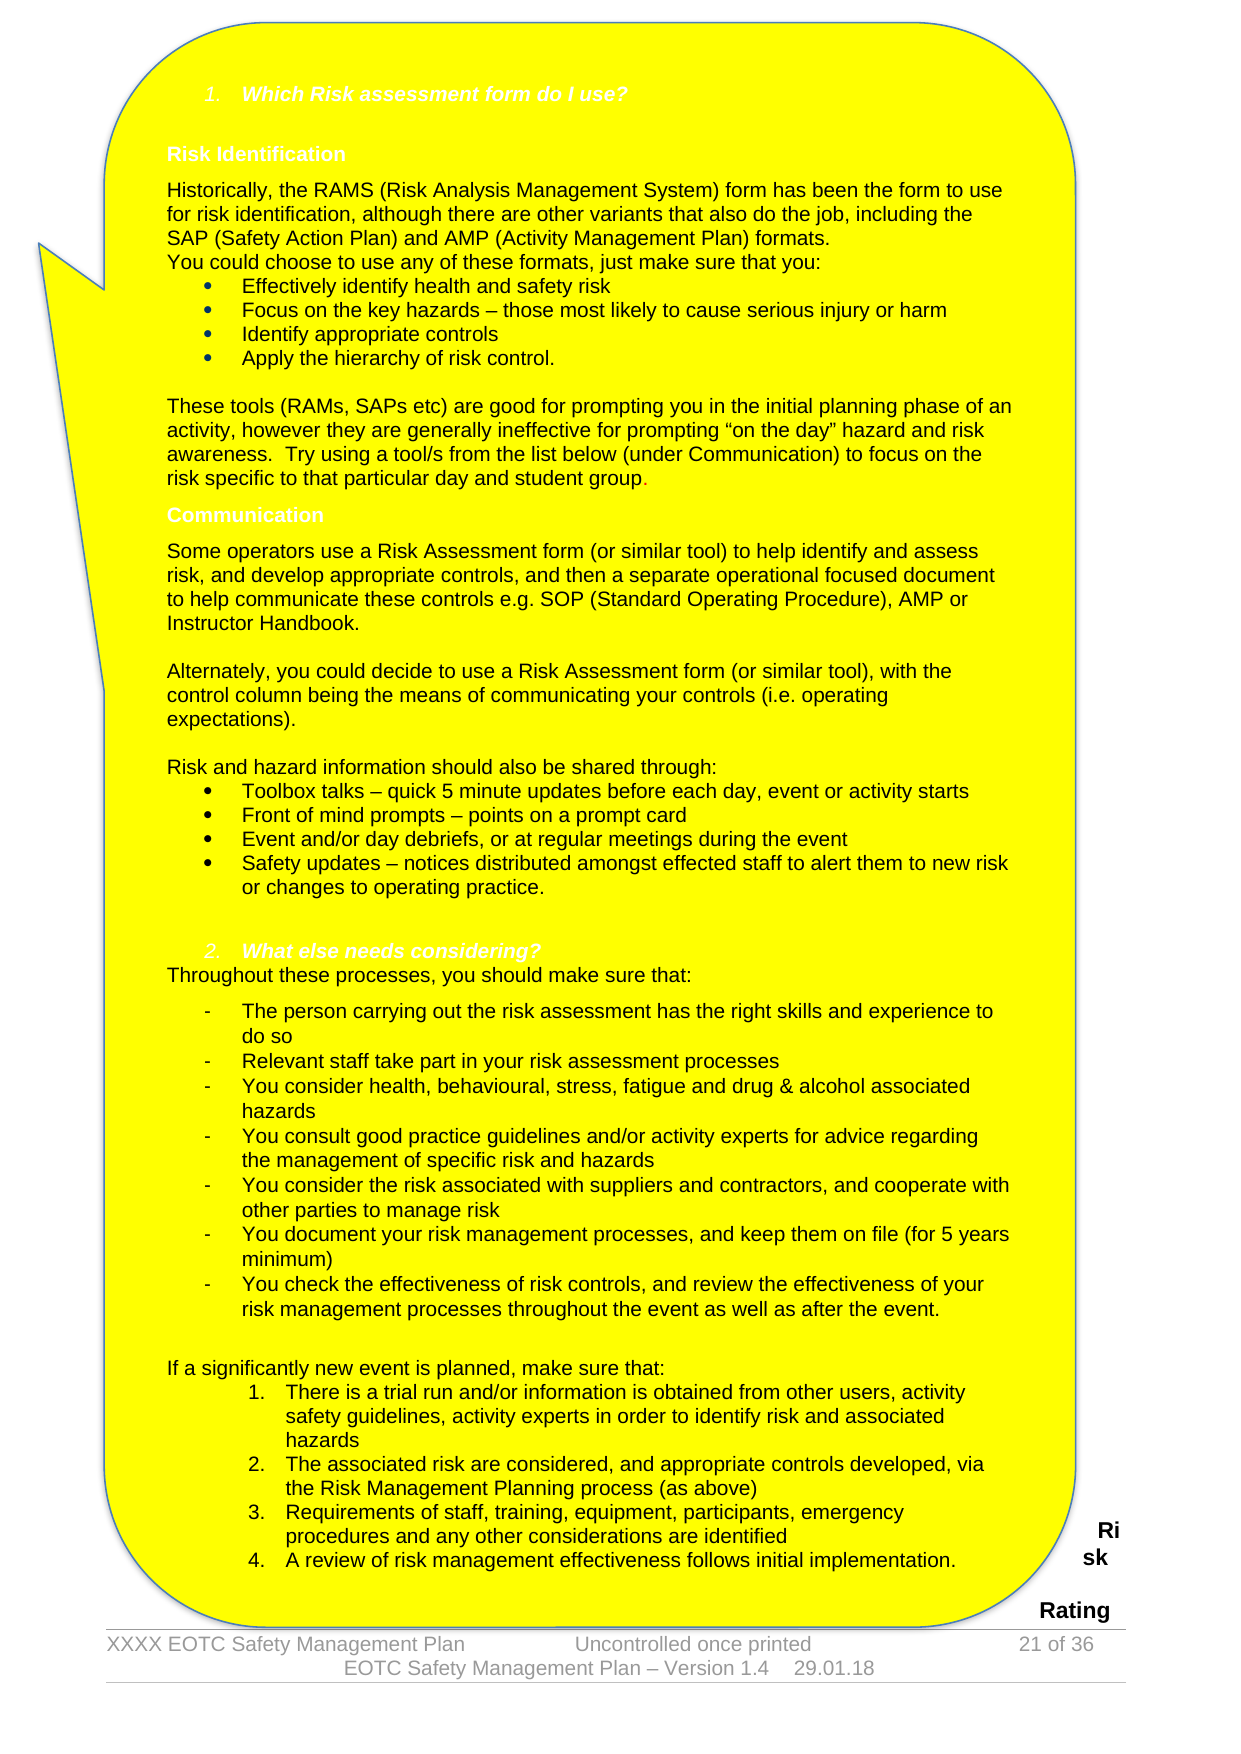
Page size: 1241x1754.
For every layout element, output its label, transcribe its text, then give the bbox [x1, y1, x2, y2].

subtitle Risk Rating [119, 1547, 205, 1623]
subtitle Risk Rating [974, 1517, 1121, 1623]
